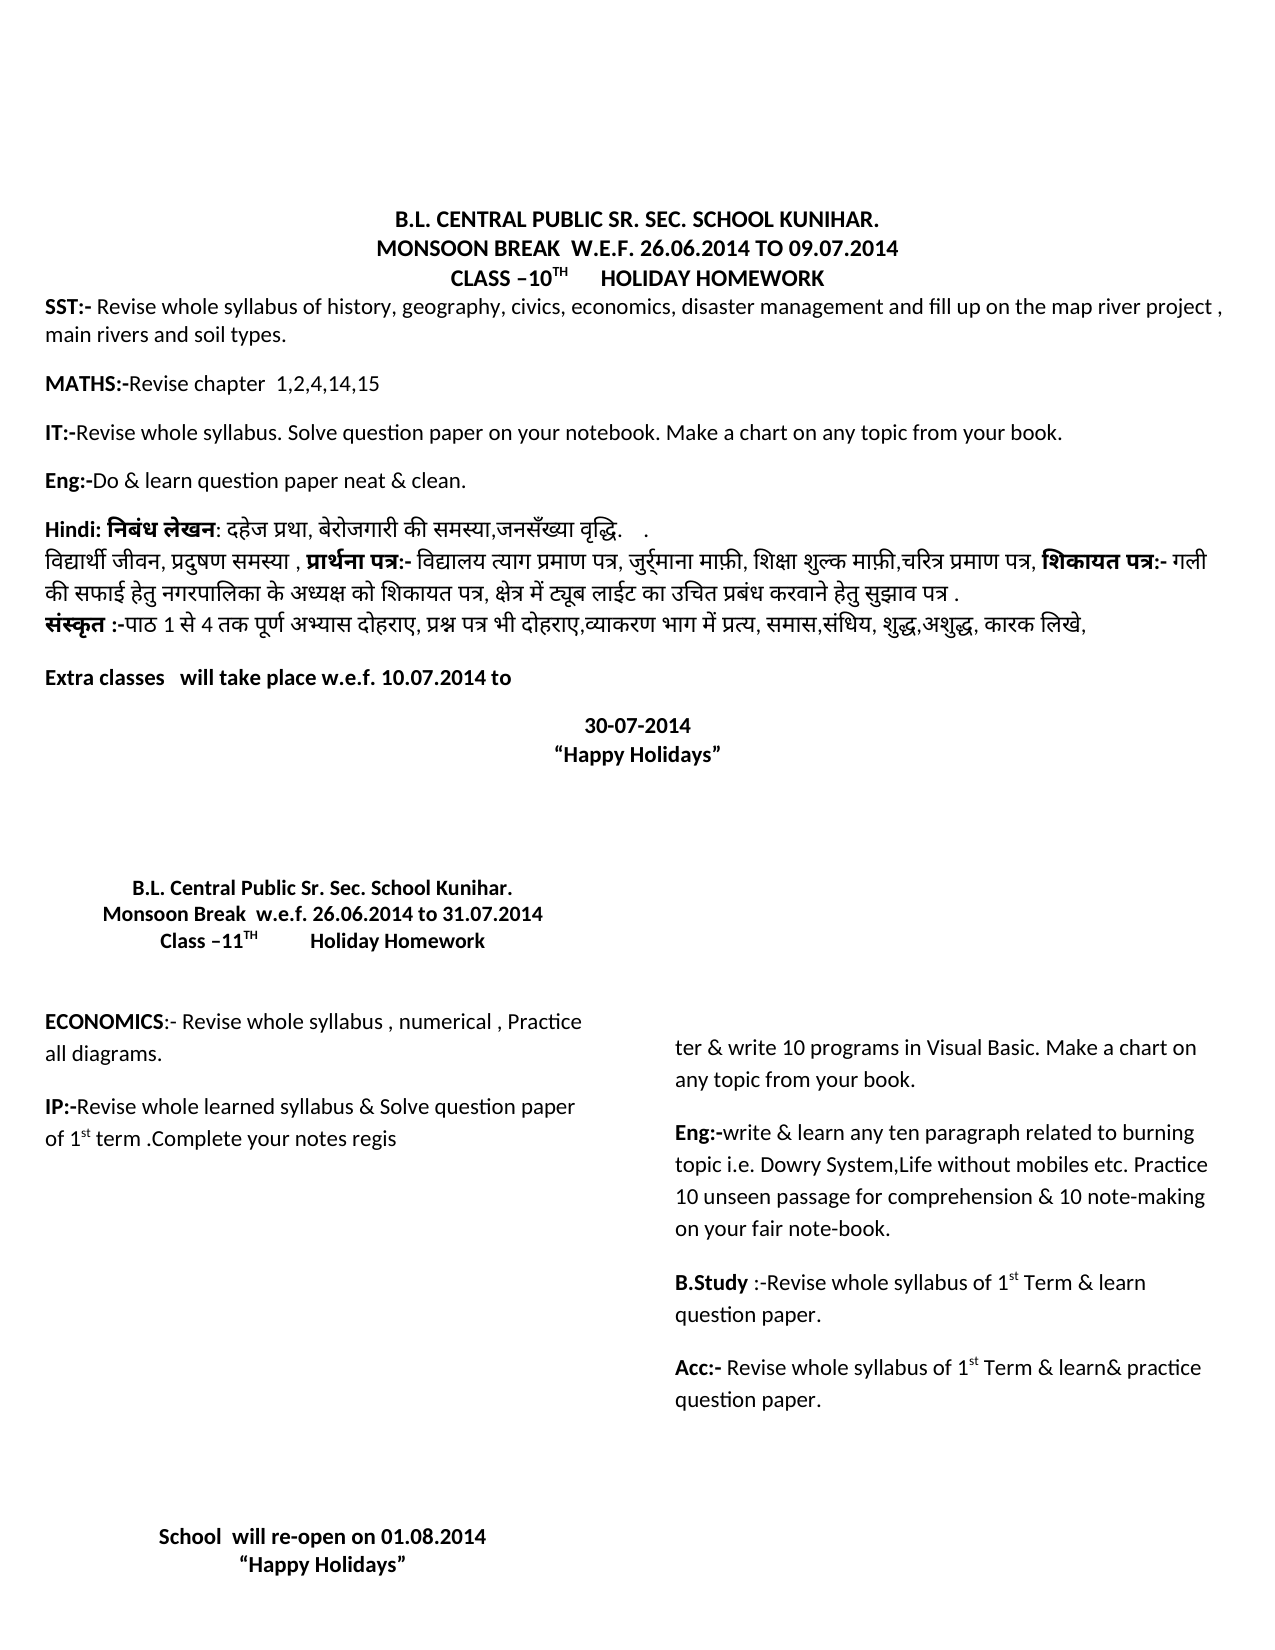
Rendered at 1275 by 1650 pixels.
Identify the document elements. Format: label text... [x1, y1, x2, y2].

text विद्यार्थी जीवन, प्रदुषण समस्या , प्रार्थना पत्र:- विद्यालय त्याग प्रमाण पत्र, जुर्र्माना माफ़ी, शिक्षा शुल्क माफ़ी,चरित्र प्रमाण पत्र, शिकायत पत्र:- गली की सफाई हेतु नगरपालिका के अध्यक्ष को शिकायत पत्र, क्षेत्र में ट्यूब लाईट का उचित प्रबंध करवाने हेतु सुझाव पत्र . [45, 547, 1230, 610]
text Monsoon Break w.e.f. 26.06.2014 to 31.07.2014 [45, 900, 600, 927]
text Eng:-write & learn any ten paragraph related to burning topic i.e. Dowry System,Life without mobiles etc. Practice 10 unseen passage for comprehension & 10 note-making on your fair note-book. [675, 1118, 1230, 1243]
text ECONOMICS:- Revise whole syllabus , numerical , Practice all diagrams. [45, 1007, 600, 1067]
text ter & write 10 programs in Visual Basic. Make a chart on any topic from your book. [675, 1033, 1230, 1093]
text IP:-Revise whole learned syllabus & Solve question paper of 1st term .Complete your notes regis [45, 1092, 600, 1152]
text B.Study :-Revise whole syllabus of 1st Term & learn question paper. [675, 1268, 1230, 1328]
text B.L. CENTRAL PUBLIC SR. SEC. SCHOOL KUNIHAR. [45, 204, 1230, 233]
text “Happy Holidays” [45, 1550, 600, 1578]
text Extra classes will take place w.e.f. 10.07.2014 to [45, 663, 1230, 691]
text Eng:-Do & learn question paper neat & clean. [45, 466, 1230, 494]
text Acc:- Revise whole syllabus of 1st Term & learn& practice question paper. [675, 1353, 1230, 1413]
text Hindi: निबंध लेखन: दहेज प्रथा, बेरोजगारी की समस्या,जनसँख्या वृद्धि. . [45, 515, 1230, 547]
text Class –11TH Holiday Homework [45, 927, 600, 954]
text CLASS –10TH HOLIDAY HOMEWORK [45, 263, 1230, 292]
text B.L. Central Public Sr. Sec. School Kunihar. [45, 874, 600, 900]
text 30-07-2014 [45, 712, 1230, 740]
text MATHS:-Revise chapter 1,2,4,14,15 [45, 369, 1230, 397]
text संस्कृत :-पाठ 1 से 4 तक पूर्ण अभ्यास दोहराए, प्रश्न पत्र भी दोहराए,व्याकरण भाग में प्रत्य, समास,संधिय, शुद्ध,अशुद्ध, कारक लिखे, [45, 610, 1230, 642]
text IT:-Revise whole syllabus. Solve question paper on your notebook. Make a chart on any topic from your book. [45, 418, 1230, 446]
text “Happy Holidays” [45, 740, 1230, 768]
text School will re-open on 01.08.2014 [45, 1522, 600, 1550]
text MONSOON BREAK W.E.F. 26.06.2014 TO 09.07.2014 [45, 233, 1230, 263]
text SST:- Revise whole syllabus of history, geography, civics, economics, disaster management and fill up on the map river project , main rivers and soil types. [45, 292, 1230, 348]
